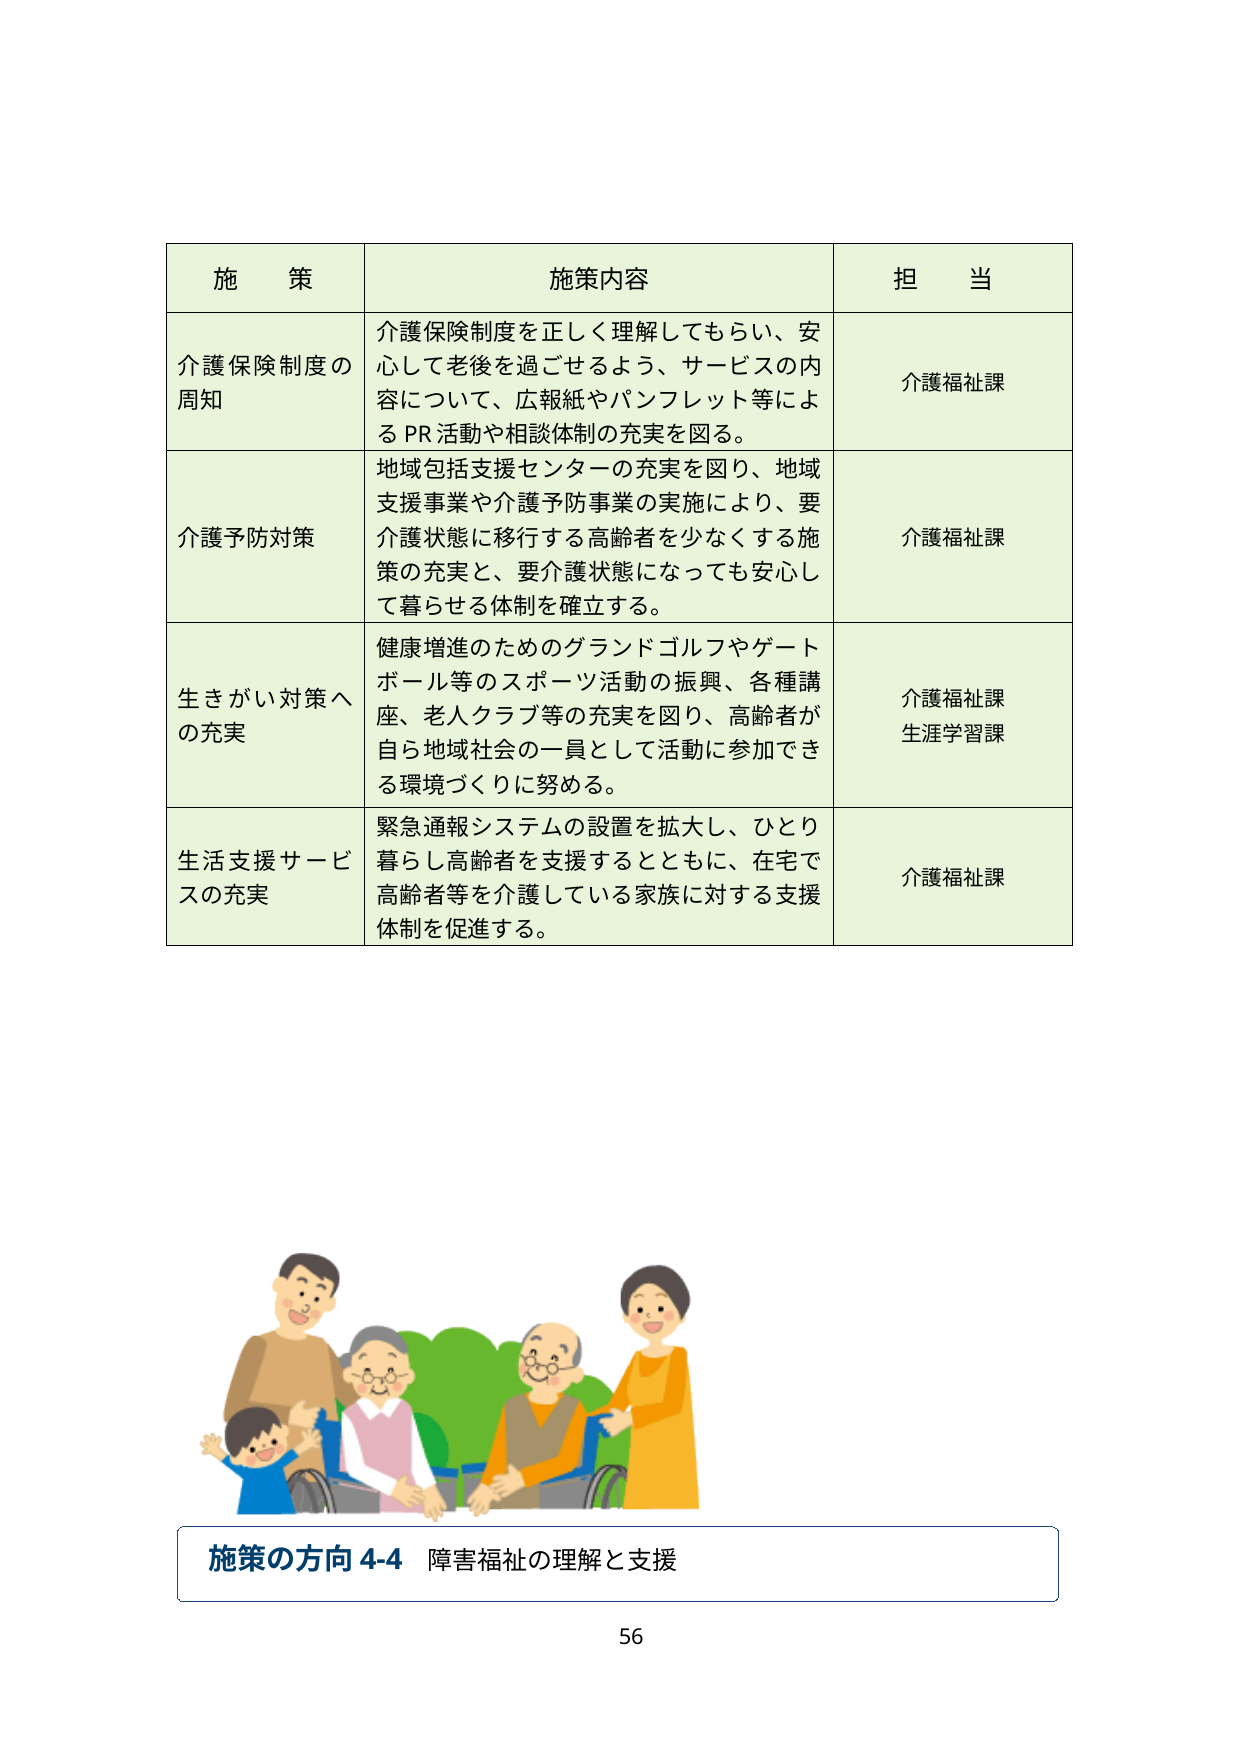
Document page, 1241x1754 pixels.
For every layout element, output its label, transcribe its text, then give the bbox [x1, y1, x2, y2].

table_cell 緊急通報システムの設置を拡大し、ひとり暮らし高齢者を支援するとともに、在宅で高齢者等を介護している家族に対する支援体制を促進する。 [365, 808, 833, 945]
table_cell 生きがい対策への充実 [167, 623, 364, 807]
table_cell 健康増進のためのグランドゴルフやゲートボール等のスポーツ活動の振興、各種講座、老人クラブ等の充実を図り、高齢者が自ら地域社会の一員として活動に参加できる環境づくりに努める。 [365, 623, 833, 807]
table_cell 介護福祉課 [834, 313, 1072, 450]
table_header 施 策 [167, 244, 364, 312]
table_cell 介護福祉課 [834, 808, 1072, 945]
table_cell 介護福祉課 [834, 451, 1072, 622]
picture [199, 1253, 700, 1522]
table_cell 介護保険制度の周知 [167, 313, 364, 450]
table_cell 地域包括支援センターの充実を図り、地域支援事業や介護予防事業の実施により、要介護状態に移行する高齢者を少なくする施策の充実と、要介護状態になっても安心して暮らせる体制を確立する。 [365, 451, 833, 622]
table_header 施策内容 [365, 244, 833, 312]
table_cell 生活支援サービスの充実 [167, 808, 364, 945]
table_cell 介護予防対策 [167, 451, 364, 622]
table_header 担 当 [834, 244, 1072, 312]
table_cell 介護福祉課 生涯学習課 [834, 623, 1072, 807]
table_cell 介護保険制度を正しく理解してもらい、安心して老後を過ごせるよう、サービスの内容について、広報紙やパンフレット等によるPR活動や相談体制の充実を図る。 [365, 313, 833, 450]
